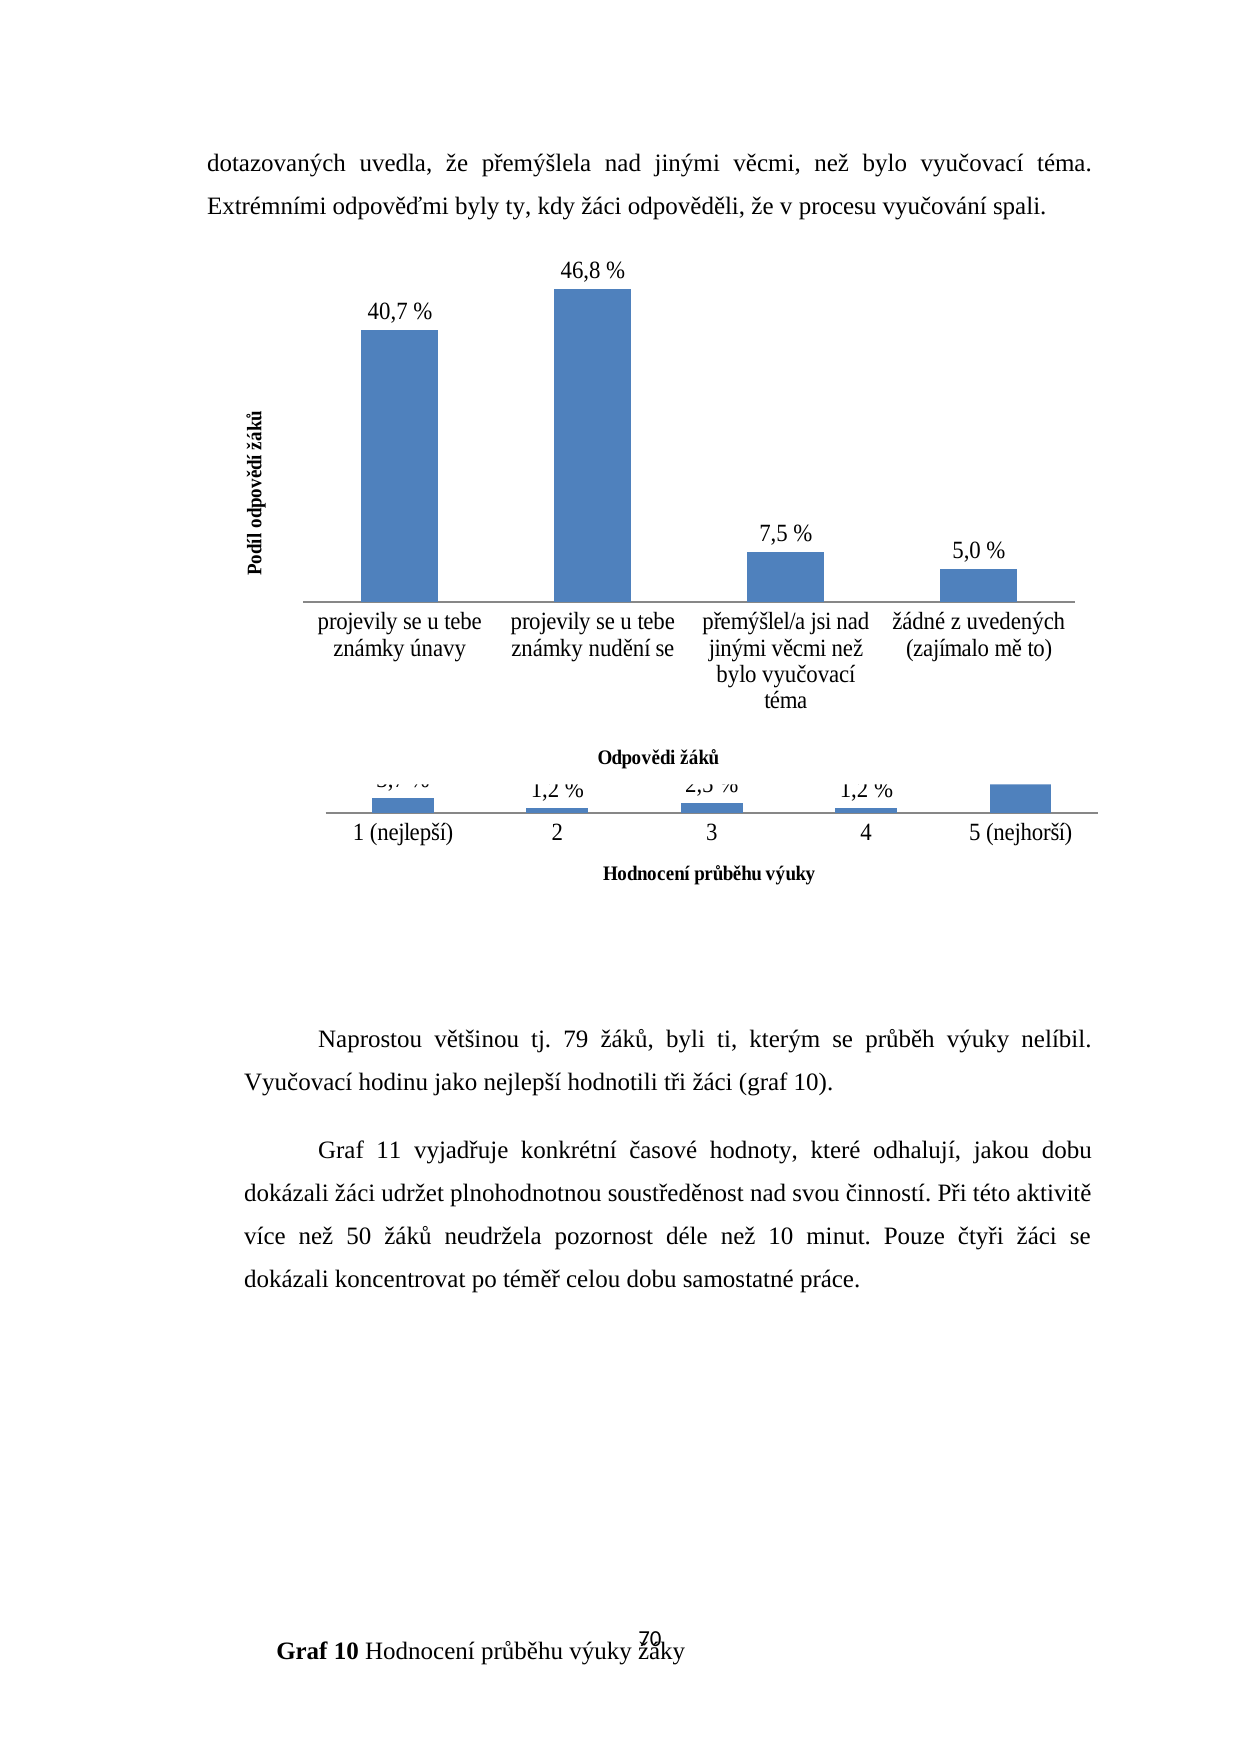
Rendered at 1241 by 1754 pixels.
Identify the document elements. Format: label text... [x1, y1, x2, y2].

text Naprostou většinou tj. 79 žáků, byli ti, kterým se průběh výuky nelíbil. Vyučovací hodinu jako nejlepší hodnotili tři žáci (graf 10). [244, 1024, 1092, 1096]
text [207, 148, 1092, 219]
text Graf 11 vyjadřuje konkrétní časové hodnoty, které odhalují, jakou dobu dokázali žáci udržet plnohodnotnou soustředěnost nad svou činností. Při této aktivitě více než 50 žáků neudržela pozornost déle než 10 minut. Pouze čtyři žáci se dokázali koncentrovat po téměř celou dobu samostatné práce. [244, 1135, 1092, 1293]
